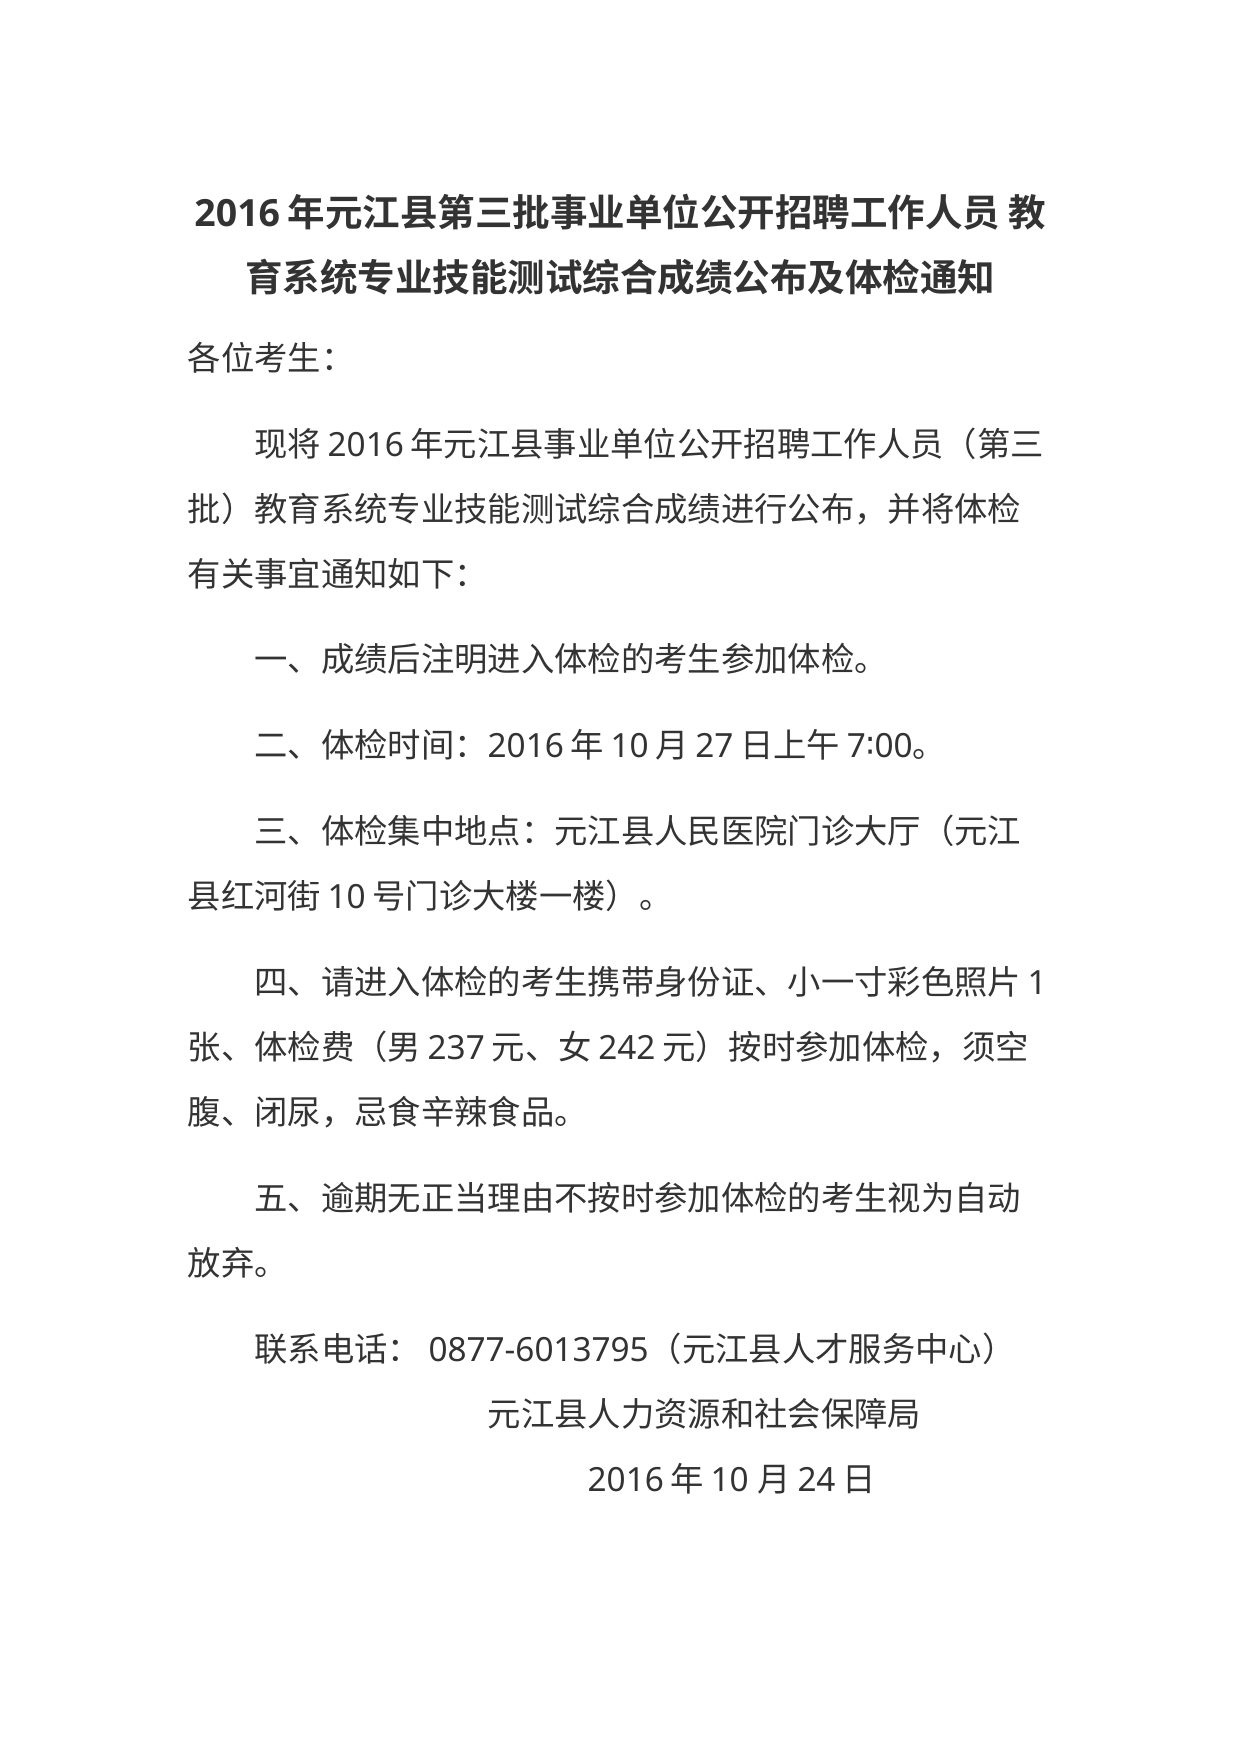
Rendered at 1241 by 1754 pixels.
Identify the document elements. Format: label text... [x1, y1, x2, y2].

text 各位考生： [187, 323, 1053, 388]
text 现将2016年元江县事业单位公开招聘工作人员（第三批）教育系统专业技能测试综合成绩进行公布，并将体检有关事宜通知如下： [187, 409, 1053, 604]
text 一、成绩后注明进入体检的考生参加体检。 [187, 625, 1053, 690]
text 五、逾期无正当理由不按时参加体检的考生视为自动放弃。 [187, 1163, 1053, 1293]
text 三、体检集中地点：元江县人民医院门诊大厅（元江县红河街10号门诊大楼一楼）。 [187, 797, 1053, 927]
text 2016年10 月24日 [187, 1444, 1053, 1509]
text 元江县人力资源和社会保障局 [187, 1379, 1053, 1444]
text 二、体检时间：2016年10月27日上午7∶00。 [187, 711, 1053, 776]
text 四、请进入体检的考生携带身份证、小一寸彩色照片1张、体检费（男237元、女242元）按时参加体检，须空腹、闭尿，忌食辛辣食品。 [187, 947, 1053, 1142]
text 联系电话： 0877-6013795（元江县人才服务中心） [187, 1314, 1053, 1379]
subtitle 2016年元江县第三批事业单位公开招聘工作人员 教育系统专业技能测试综合成绩公布及体检通知 [187, 178, 1053, 308]
